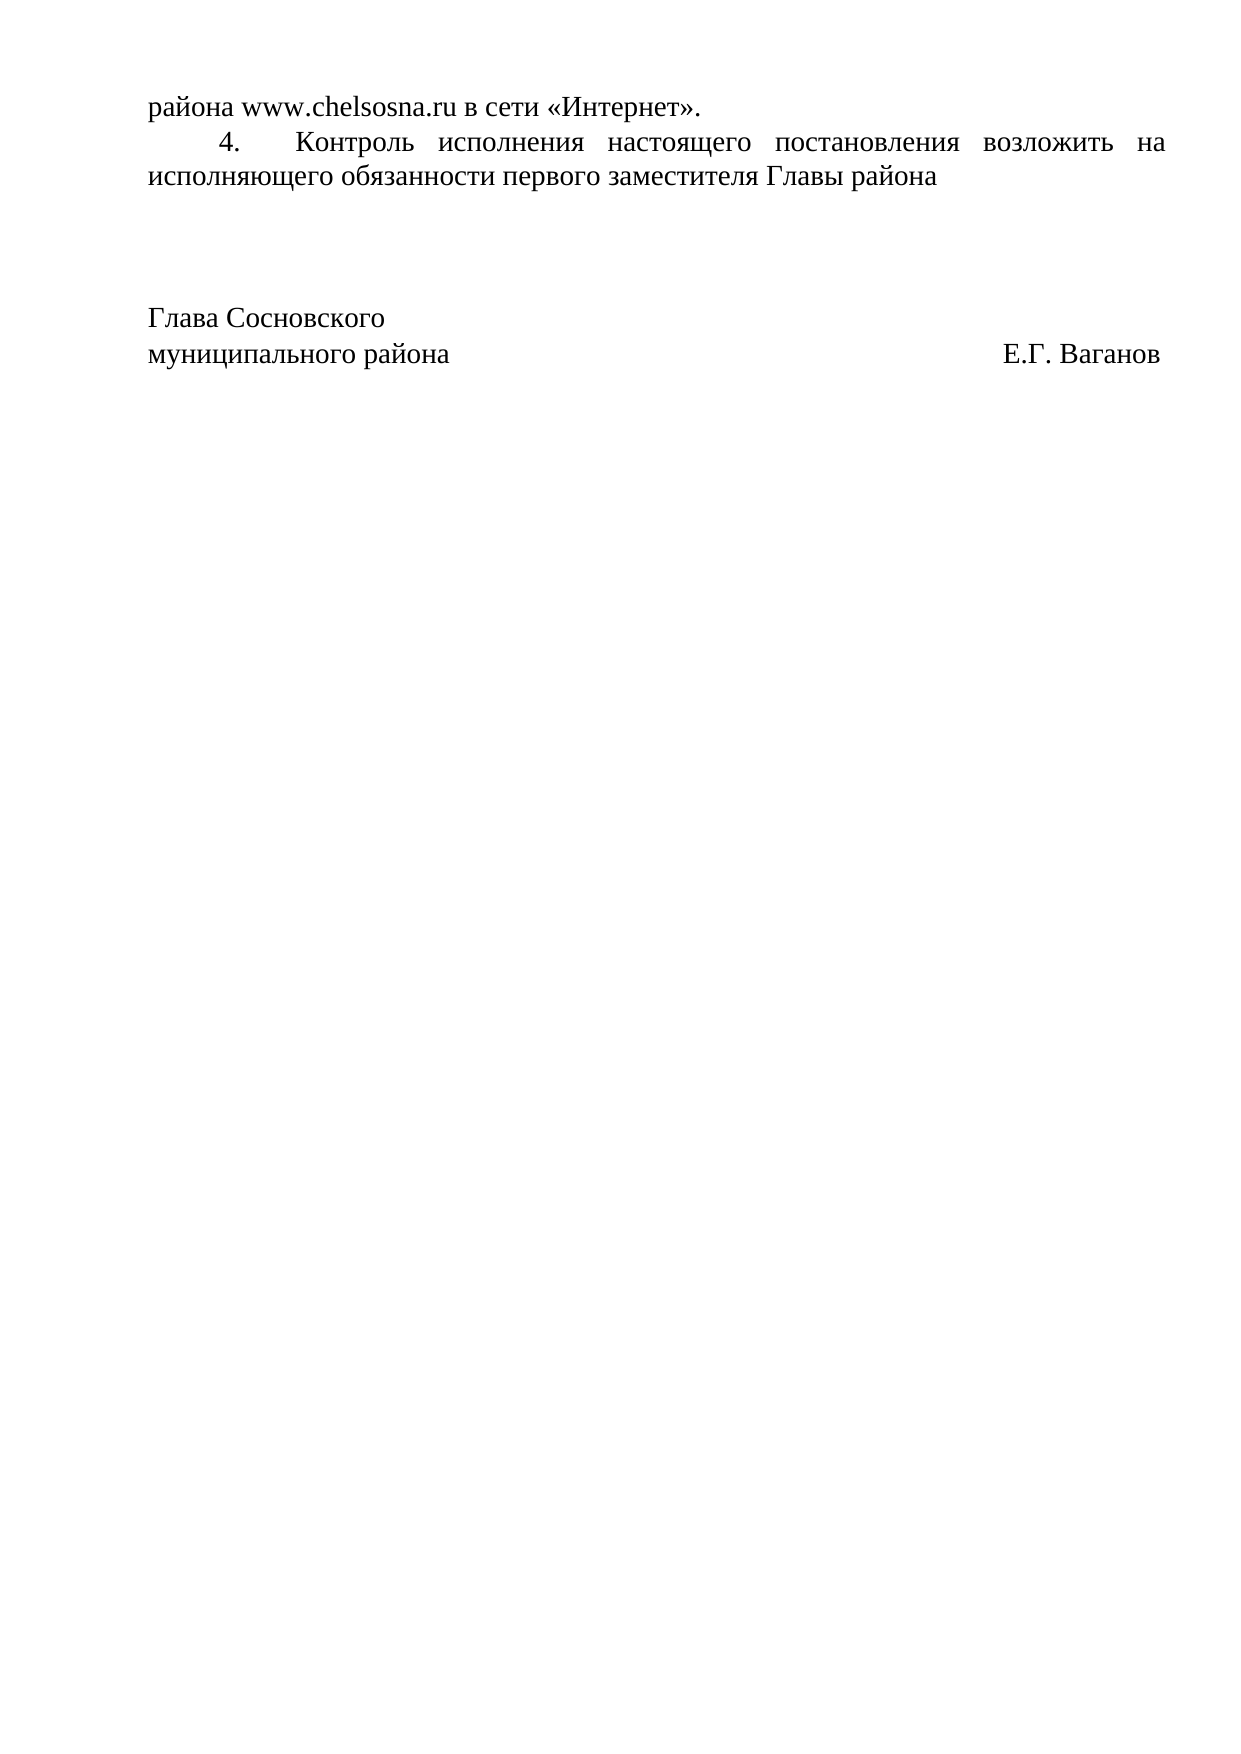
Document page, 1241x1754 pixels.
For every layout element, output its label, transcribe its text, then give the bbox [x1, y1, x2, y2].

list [148, 89, 1167, 122]
text муниципального района Е.Г. Ваганов [148, 336, 1167, 369]
list Контроль исполнения настоящего постановления возложить на исполняющего обязанности первого заместителя Главы района [148, 124, 1167, 191]
text Глава Сосновского [148, 300, 1167, 334]
